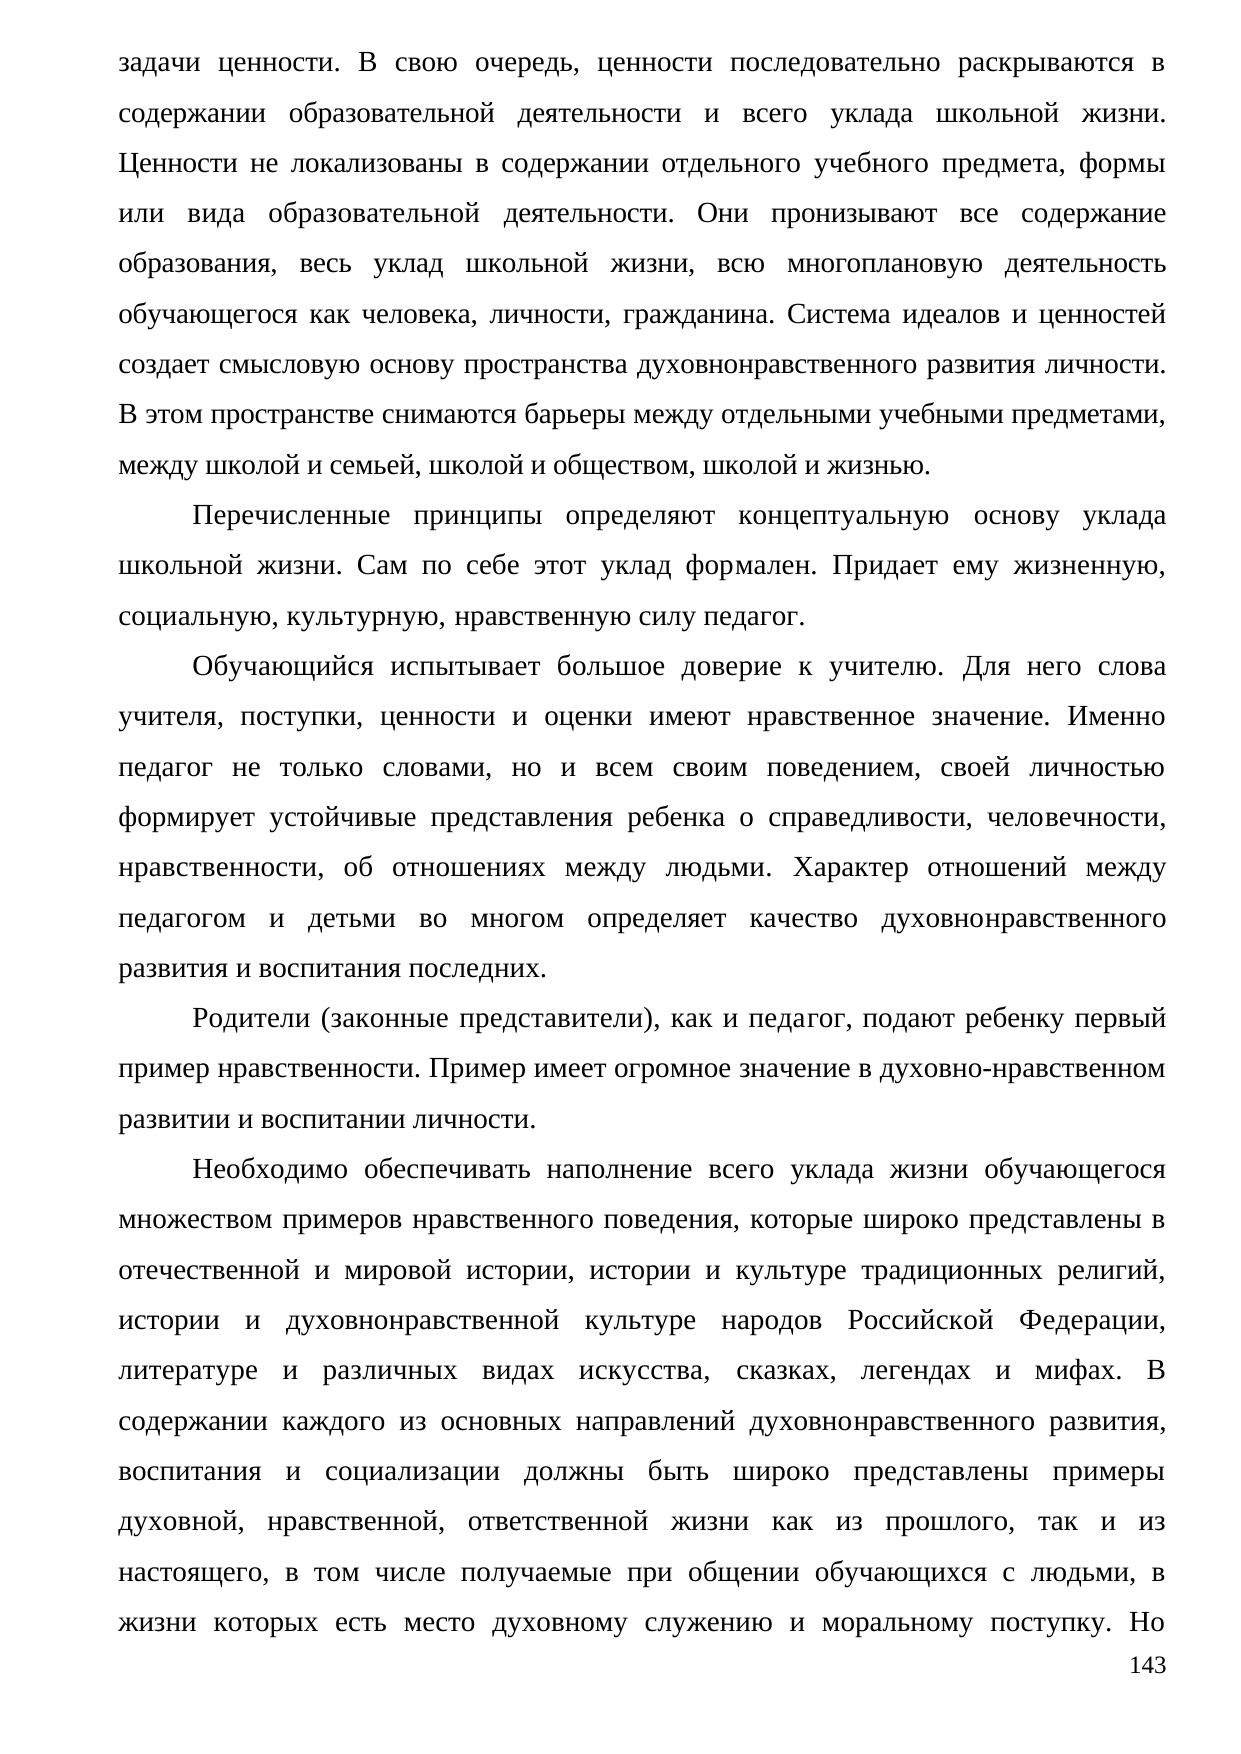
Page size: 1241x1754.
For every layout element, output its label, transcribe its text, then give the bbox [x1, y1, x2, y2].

text Родители (законные представители), как и педагог, подают ребенку первый пример нравственности. Пример имеет огромное значение в духовно-нравственном развитии и воспитании личности. [118, 1000, 1167, 1134]
text Обучающийся испытывает большое доверие к учителю. Для него слова учителя, поступки, ценности и оценки имеют нравственное значение. Именно педагог не только словами, но и всем своим поведением, своей личностью формирует устойчивые представления ребенка о справедливости, человечности, нравственности, об отношениях между людьми. Характер отношений между педагогом и детьми во многом определяет качество духовно­нравственного развития и воспитания последних. [118, 648, 1167, 983]
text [118, 44, 1167, 480]
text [118, 1151, 1167, 1638]
text Перечисленные принципы определяют концептуальную основу уклада школьной жизни. Сам по себе этот уклад формален. Придает ему жизненную, социальную, культурную, нравственную силу педагог. [118, 497, 1167, 631]
